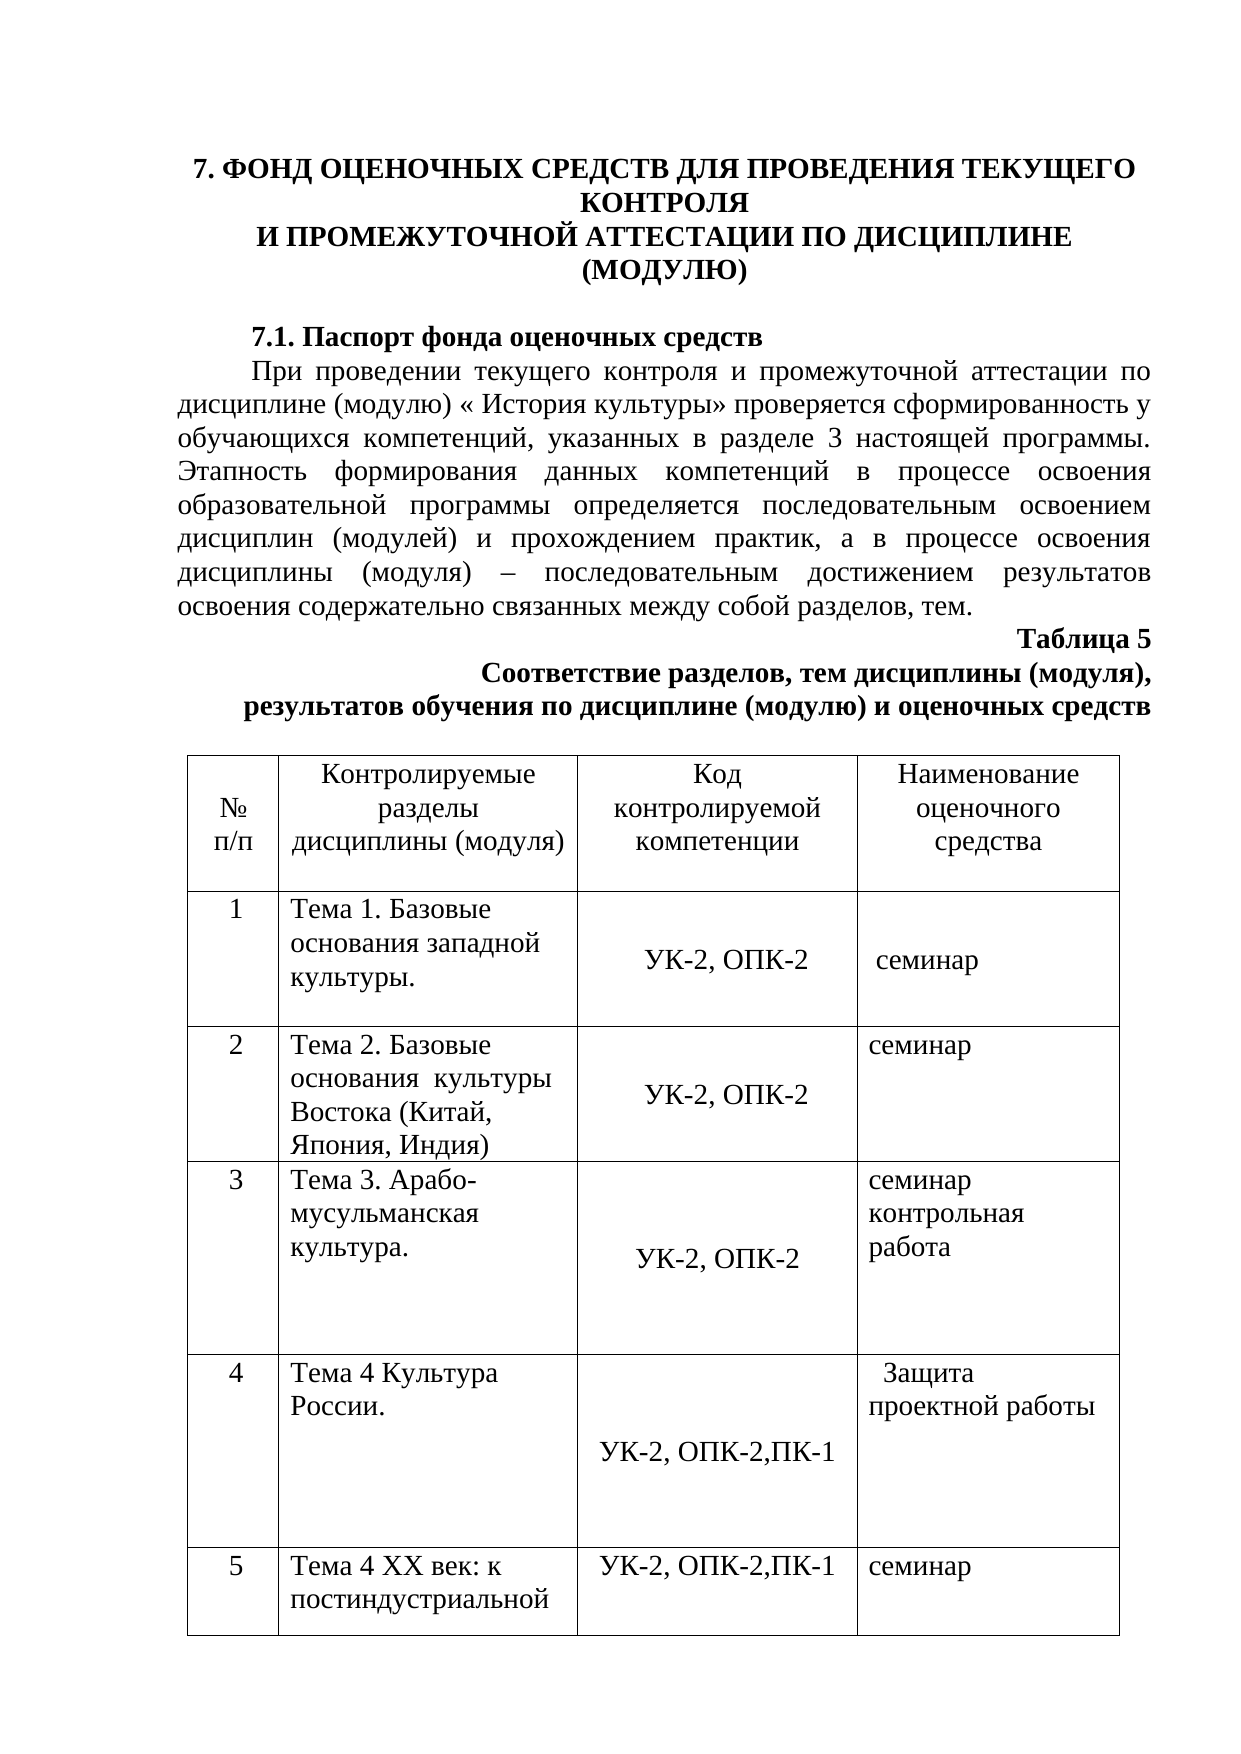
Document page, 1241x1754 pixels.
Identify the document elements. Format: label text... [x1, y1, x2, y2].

table_cell семинар контрольная работа [858, 1162, 1119, 1354]
table_cell УК-2, ОПК-2,ПК-1 [578, 1355, 857, 1547]
table_cell [188, 1548, 278, 1634]
table_cell УК-2, ОПК-2,ПК-1 [578, 1548, 857, 1634]
table_cell [188, 892, 278, 1026]
text 7.1. Паспорт фонда оценочных средств [177, 319, 1152, 353]
table_cell Защита проектной работы [858, 1355, 1119, 1547]
table_header Контролируемые разделы дисциплины (модуля) [279, 756, 577, 891]
table_cell УК-2, ОПК-2 [578, 892, 857, 1026]
text При проведении текущего контроля и промежуточной аттестации по дисциплине (модулю) « История культуры» проверяется сформированность у обучающихся компетенций, указанных в разделе 3 настоящей программы. Этапность формирования данных компетенций в процессе освоения образовательной программы определяется последовательным освоением дисциплин (модулей) и прохождением практик, а в процессе освоения дисциплины (модуля) – последовательным достижением результатов освоения содержательно связанных между собой разделов, тем. [177, 353, 1152, 621]
table_cell УК-2, ОПК-2 [578, 1162, 857, 1354]
text Соответствие разделов, тем дисциплины (модуля), [177, 655, 1152, 688]
table_cell Тема 2. Базовые основания культуры Востока (Китай, Япония, Индия) [279, 1027, 577, 1161]
text 7. ФОНД ОЦЕНОЧНЫХ СРЕДСТВ ДЛЯ ПРОВЕДЕНИЯ ТЕКУЩЕГО КОНТРОЛЯ [177, 152, 1152, 219]
table_header № п/п [188, 756, 278, 891]
table_cell семинар [858, 1027, 1119, 1161]
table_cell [279, 1548, 577, 1634]
table_cell Тема 4 Культура России. [279, 1355, 577, 1547]
table_cell [188, 1162, 278, 1354]
table_cell семинар [858, 1548, 1119, 1634]
table_cell Тема 3. Арабо-мусульманская культура. [279, 1162, 577, 1354]
table_cell [188, 1355, 278, 1547]
table_cell Тема 1. Базовые основания западной культуры. [279, 892, 577, 1026]
text И ПРОМЕЖУТОЧНОЙ АТТЕСТАЦИИ ПО ДИСЦИПЛИНЕ (МОДУЛЮ) [177, 219, 1152, 286]
table_header Код контролируемой компетенции [578, 756, 857, 891]
text Таблица 5 [177, 621, 1152, 655]
table_cell УК-2, ОПК-2 [578, 1027, 857, 1161]
text результатов обучения по дисциплине (модулю) и оценочных средств [177, 688, 1152, 722]
table_header Наименование оценочного средства [858, 756, 1119, 891]
table_cell семинар [858, 892, 1119, 1026]
table_cell [188, 1027, 278, 1161]
